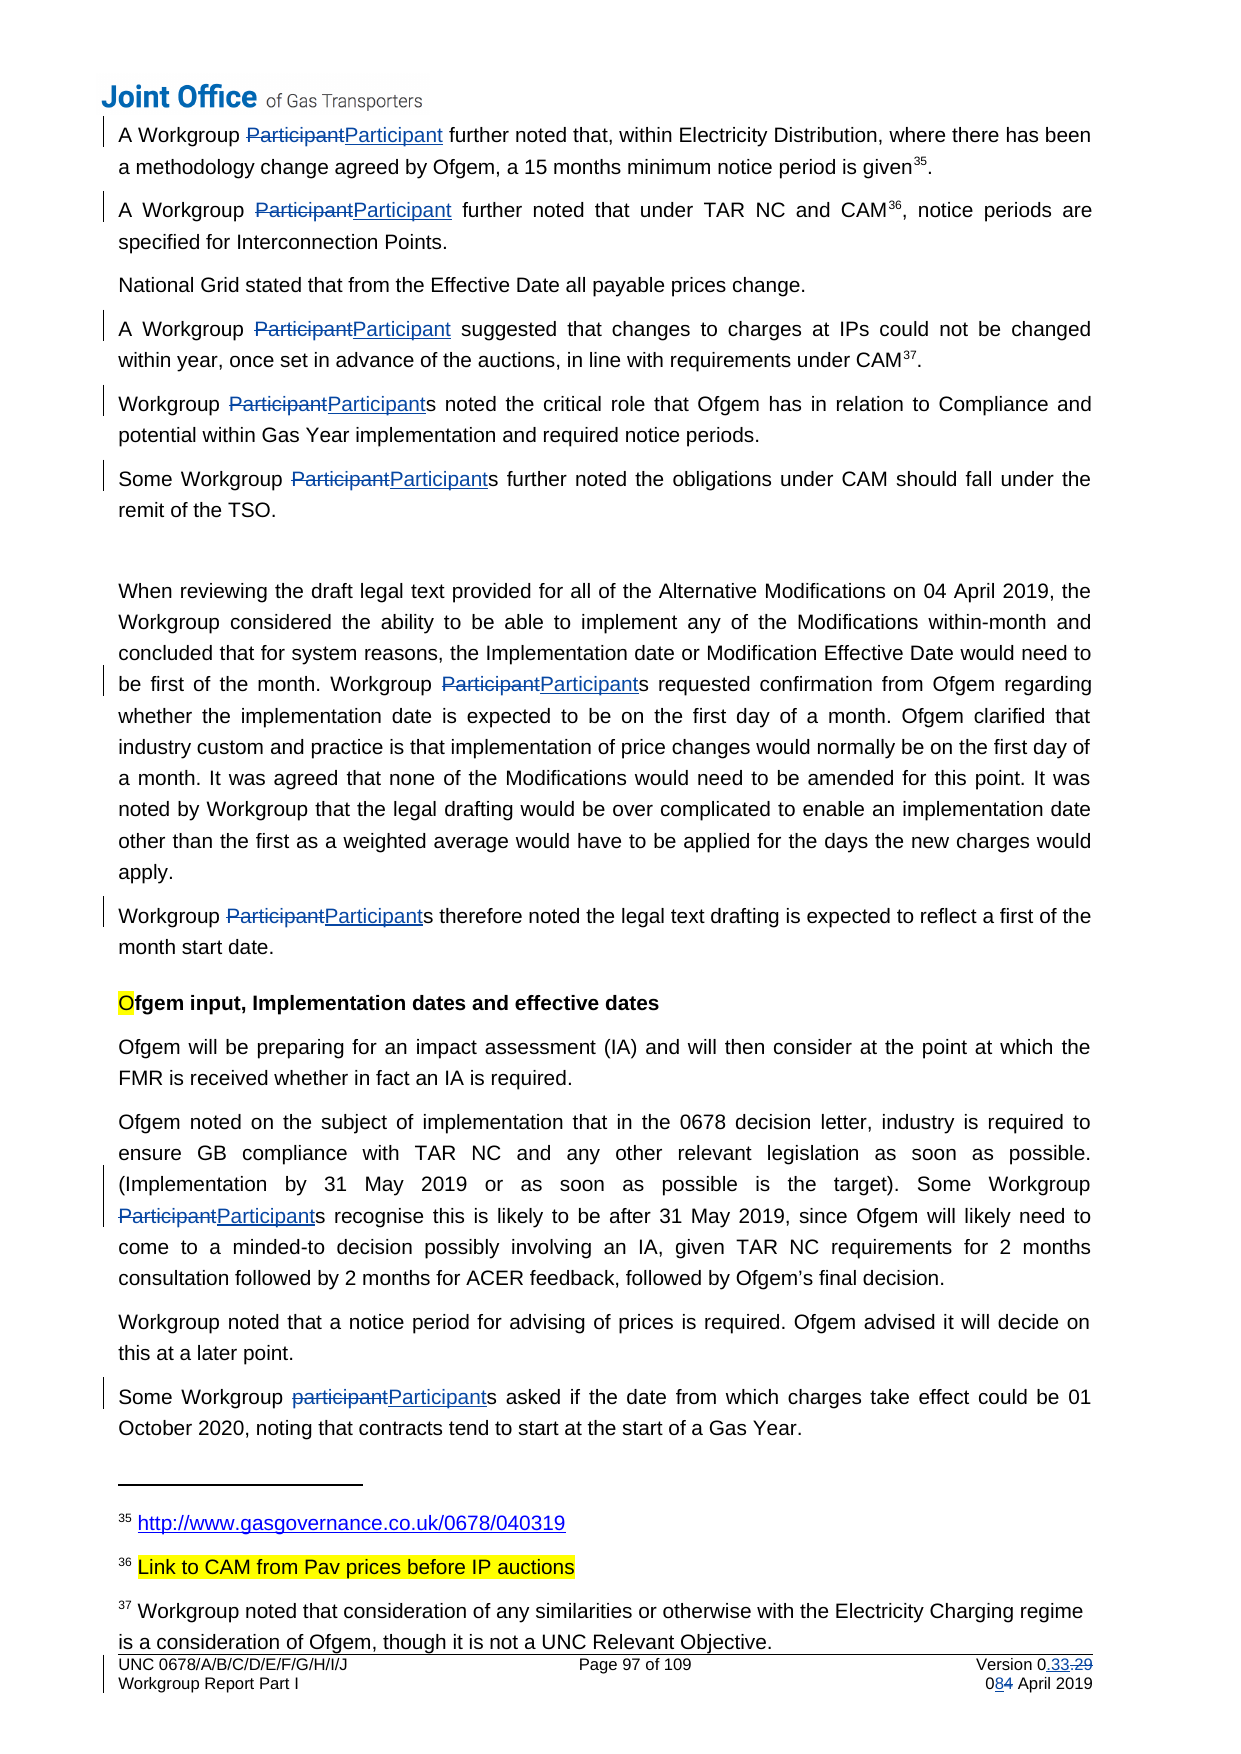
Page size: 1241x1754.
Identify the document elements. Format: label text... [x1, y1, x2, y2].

text National Grid stated that from the Effective Date all payable prices change. [118, 266, 1093, 297]
text A Workgroup further noted that under TAR NC and CAM, notice periods are specified for Interconnection Points. [118, 191, 1093, 253]
text Workgroup noted that a notice period for advising of prices is required. Ofgem advised it will decide on this at a later point. [118, 1302, 1093, 1365]
text A Workgroup further noted that, within Electricity Distribution, where there has been a methodology change agreed by Ofgem, a 15 months minimum notice period is given. [118, 116, 1093, 178]
text A Workgroup suggested that changes to charges at IPs could not be changed within year, once set in advance of the auctions, in line with requirements under CAM. [118, 310, 1093, 372]
text Ofgem input, Implementation dates and effective dates [118, 984, 1093, 1015]
text When reviewing the draft legal text provided for all of the Alternative Modifications on 04 April 2019, the Workgroup considered the ability to be able to implement any of the Modifications within-month and concluded that for system reasons, the Implementation date or Modification Effective Date would need to be first of the month. Workgroup s requested confirmation from Ofgem regarding whether the implementation date is expected to be on the first day of a month. Ofgem clarified that industry custom and practice is that implementation of price changes would normally be on the first day of a month. It was agreed that none of the Modifications would need to be amended for this point. It was noted by Workgroup that the legal drafting would be over complicated to enable an implementation date other than the first as a weighted average would have to be applied for the days the new charges would apply. [118, 571, 1093, 884]
text Ofgem will be preparing for an impact assessment (IA) and will then consider at the point at which the FMR is received whether in fact an IA is required. [118, 1027, 1093, 1090]
picture [95, 73, 430, 115]
text Ofgem noted on the subject of implementation that in the 0678 decision letter, industry is required to ensure GB compliance with TAR NC and any other relevant legislation as soon as possible. (Implementation by 31 May 2019 or as soon as possible is the target). Some Workgroup s recognise this is likely to be after 31 May 2019, since Ofgem will likely need to come to a minded-to decision possibly involving an IA, given TAR NC requirements for 2 months consultation followed by 2 months for ACER feedback, followed by Ofgem’s final decision. [118, 1102, 1093, 1290]
text Workgroup s therefore noted the legal text drafting is expected to reflect a first of the month start date. [118, 896, 1093, 959]
text Workgroup s noted the critical role that Ofgem has in relation to Compliance and potential within Gas Year implementation and required notice periods. [118, 385, 1093, 447]
text Some Workgroup s asked if the date from which charges take effect could be 01 October 2020, noting that contracts tend to start at the start of a Gas Year. [118, 1377, 1093, 1440]
text Some Workgroup s further noted the obligations under CAM should fall under the remit of the TSO. [118, 460, 1093, 522]
